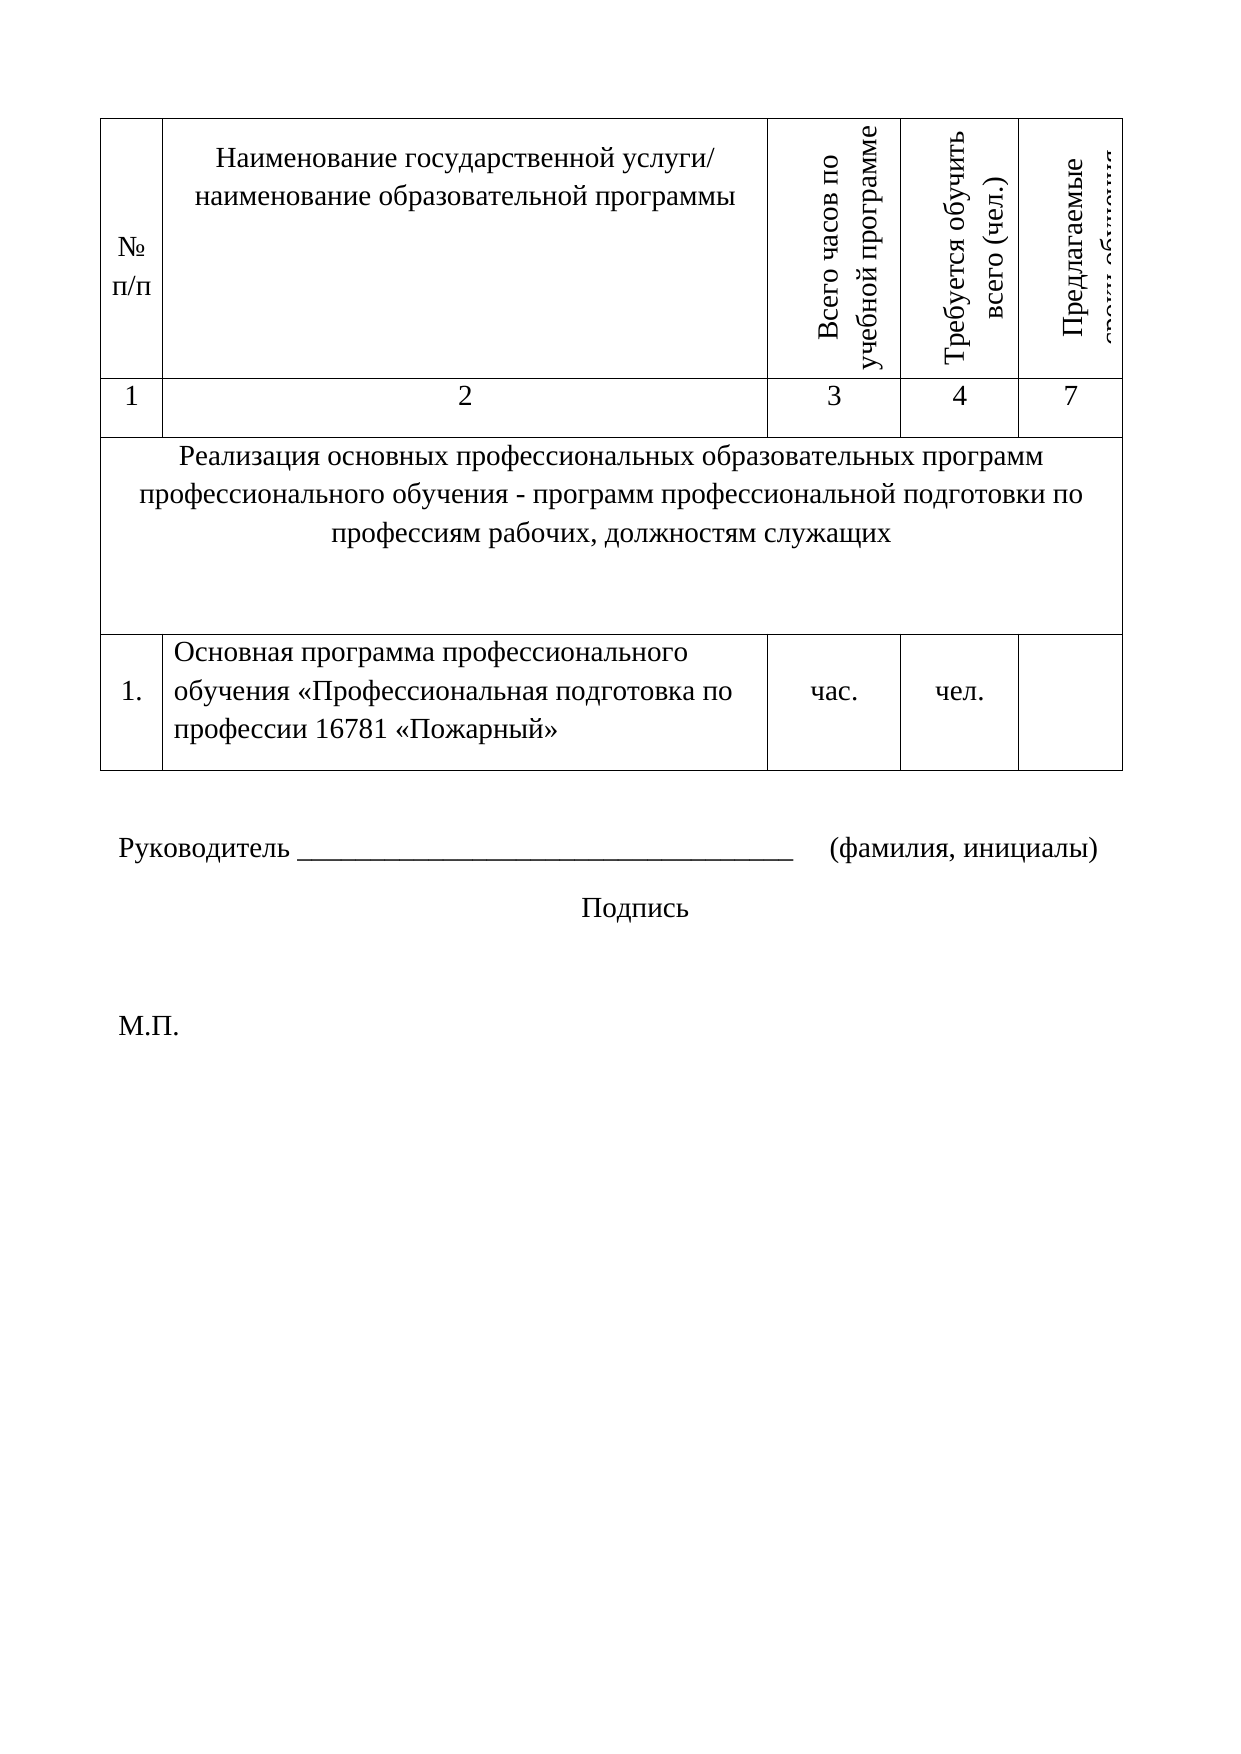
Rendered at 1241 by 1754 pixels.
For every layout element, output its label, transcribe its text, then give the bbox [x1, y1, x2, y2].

table_cell чел. [901, 635, 1018, 770]
table_cell 4 [901, 379, 1018, 437]
table_cell Реализация основных профессиональных образовательных программ профессионального обучения - программ профессиональной подготовки по профессиям рабочих, должностям служащих [101, 438, 1122, 633]
table_cell 7 [1019, 379, 1122, 437]
text М.П. [118, 1008, 1152, 1042]
table_cell 1. [101, 635, 162, 770]
table_header № п/п [101, 119, 162, 377]
table_cell 2 [163, 379, 767, 437]
table_cell 1 [101, 379, 162, 437]
table_header Наименование государственной услуги/ наименование образовательной программы [163, 119, 767, 377]
table_header Требуется обучить всего (чел.) [901, 119, 1018, 377]
text Руководитель __________________________________ (фамилия, инициалы) [118, 830, 1152, 864]
table_cell час. [768, 635, 900, 770]
table_header Предлагаемые сроки обучения [1019, 119, 1122, 377]
table_cell Основная программа профессионального обучения «Профессиональная подготовка по профессии 16781 «Пожарный» [163, 635, 767, 770]
table_cell 3 [768, 379, 900, 437]
table_header Всего часов по учебной программе [768, 119, 900, 377]
text Подпись [118, 890, 1152, 923]
table_cell [1019, 635, 1122, 770]
